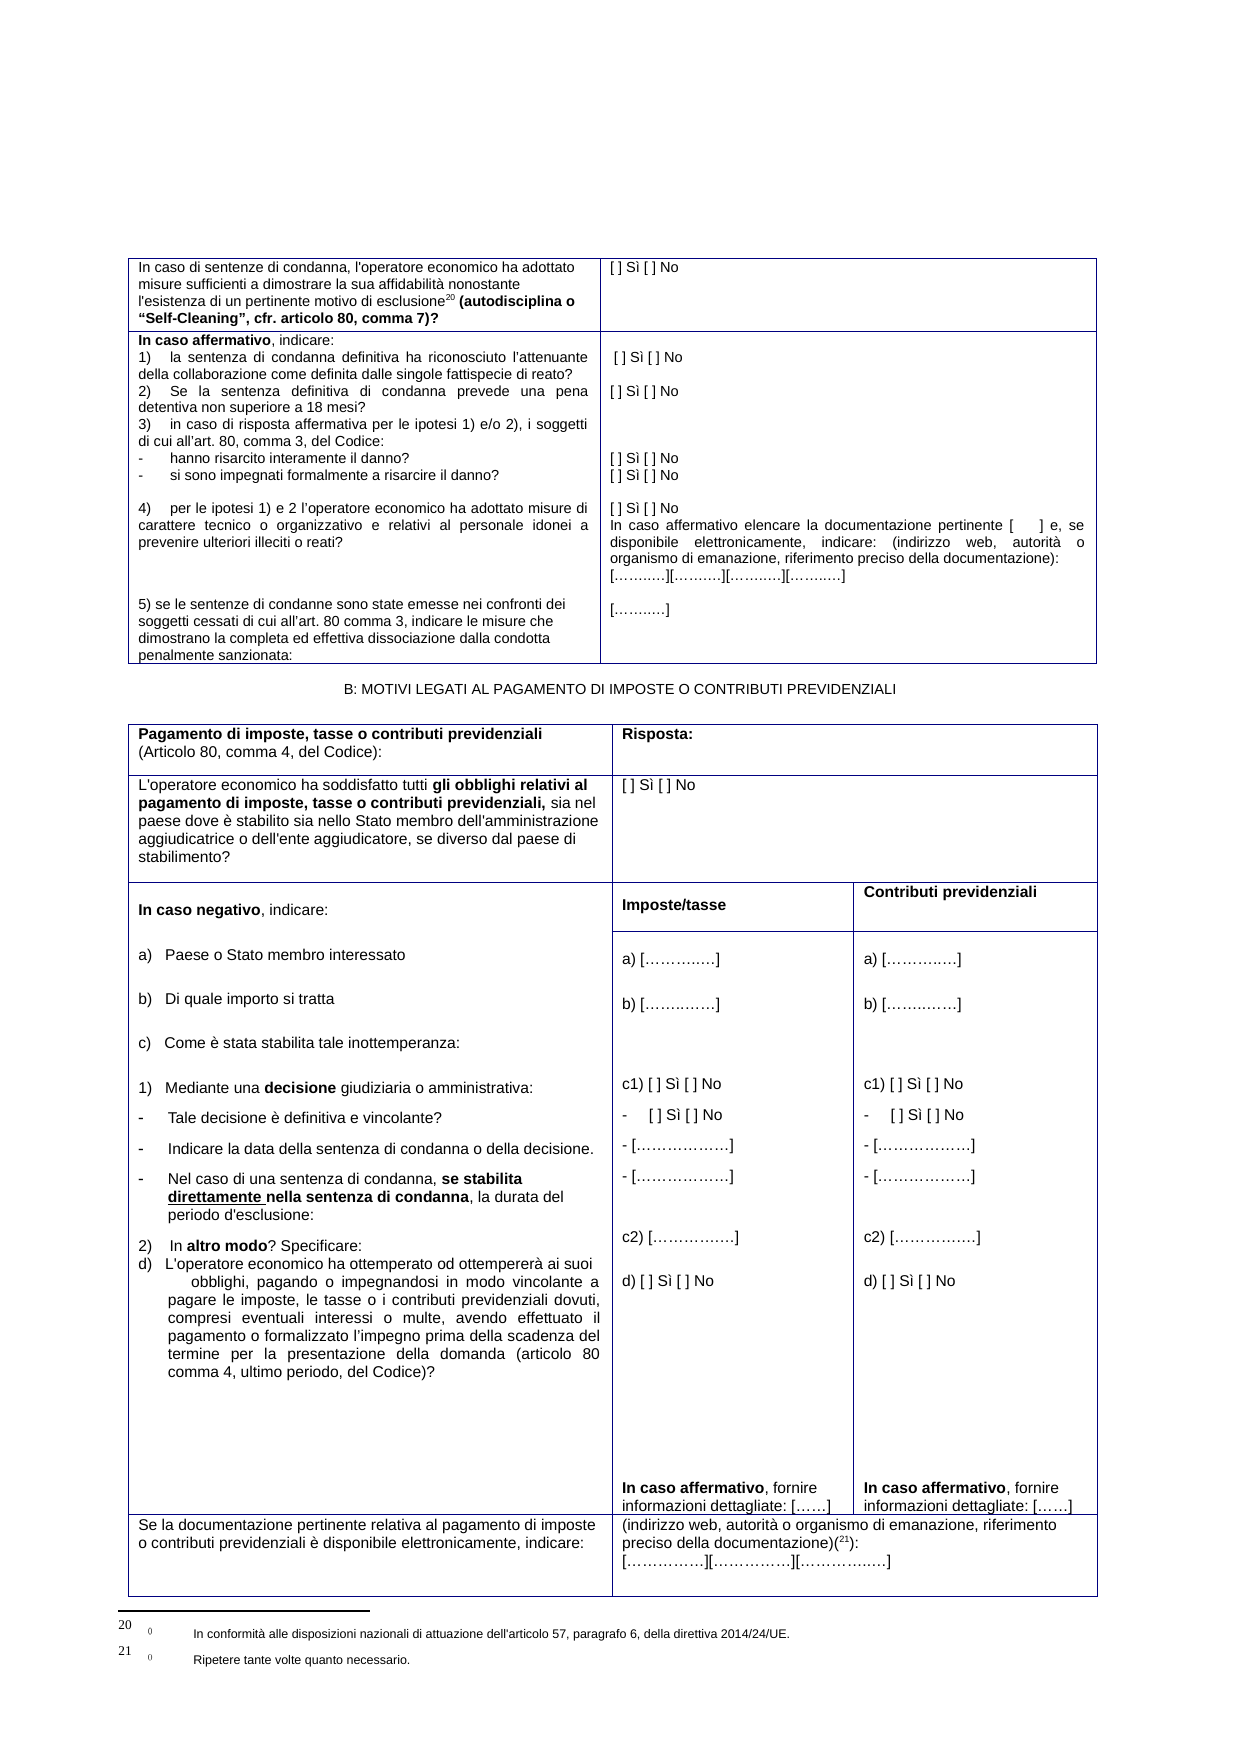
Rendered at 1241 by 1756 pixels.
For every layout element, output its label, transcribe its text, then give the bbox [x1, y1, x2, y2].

table_cell In caso negativo, indicare: a) Paese o Stato membro interessato b) Di quale importo si tratta c) Come è stata stabilita tale inottemperanza: 1) Mediante una decisione giudiziaria o amministrativa: Tale decisione è definitiva e vincolante? Indicare la data della sentenza di condanna o della decisione. Nel caso di una sentenza di condanna, se stabilita direttamente nella sentenza di condanna, la durata del periodo d'esclusione: 2) In altro modo? Specificare: d) L'operatore economico ha ottemperato od ottempererà ai suoi obblighi, pagando o impegnandosi in modo vincolante a pagare le imposte, le tasse o i contributi previdenziali dovuti, compresi eventuali interessi o multe, avendo effettuato il pagamento o formalizzato l’impegno prima della scadenza del termine per la presentazione della domanda (articolo 80 comma 4, ultimo periodo, del Codice)? [129, 883, 612, 1514]
table_cell a) [………..…] b) [……..……] c1) [ ] Sì [ ] No - [ ] Sì [ ] No - [………………] - [………………] c2) [………….…] d) [ ] Sì [ ] No In caso affermativo, fornire informazioni dettagliate: [……] [854, 932, 1097, 1514]
table_cell Contributi previdenziali [854, 883, 1097, 931]
table_cell [ ] Sì [ ] No [ ] Sì [ ] No [ ] Sì [ ] No [ ] Sì [ ] No [ ] Sì [ ] No In caso affermativo elencare la documentazione pertinente [ ] e, se disponibile elettronicamente, indicare: (indirizzo web, autorità o organismo di emanazione, riferimento preciso della documentazione): [……..…][…….…][……..…][……..…] [……..…] [601, 332, 1096, 663]
table_cell a) [………..…] b) [……..……] c1) [ ] Sì [ ] No - [ ] Sì [ ] No - [………………] - [………………] c2) [………….…] d) [ ] Sì [ ] No In caso affermativo, fornire informazioni dettagliate: [……] [613, 932, 853, 1514]
table_cell L'operatore economico ha soddisfatto tutti gli obblighi relativi al pagamento di imposte, tasse o contributi previdenziali, sia nel paese dove è stabilito sia nello Stato membro dell'amministrazione aggiudicatrice o dell'ente aggiudicatore, se diverso dal paese di stabilimento? [129, 776, 612, 882]
table_cell [ ] Sì [ ] No [601, 259, 1096, 331]
table_header Risposta: [613, 725, 1097, 774]
table_cell Se la documentazione pertinente relativa al pagamento di imposte o contributi previdenziali è disponibile elettronicamente, indicare: [129, 1515, 612, 1596]
table_header Pagamento di imposte, tasse o contributi previdenziali (Articolo 80, comma 4, del Codice): [129, 725, 612, 774]
table_cell In caso di sentenze di condanna, l'operatore economico ha adottato misure sufficienti a dimostrare la sua affidabilità nonostante l'esistenza di un pertinente motivo di esclusione (autodisciplina o “Self-Cleaning”, cfr. articolo 80, comma 7)? [129, 259, 600, 331]
table_cell Imposte/tasse [613, 883, 853, 931]
table_cell In caso affermativo, indicare: 1) la sentenza di condanna definitiva ha riconosciuto l’attenuante della collaborazione come definita dalle singole fattispecie di reato? 2) Se la sentenza definitiva di condanna prevede una pena detentiva non superiore a 18 mesi? 3) in caso di risposta affermativa per le ipotesi 1) e/o 2), i soggetti di cui all’art. 80, comma 3, del Codice: - hanno risarcito interamente il danno? - si sono impegnati formalmente a risarcire il danno? 4) per le ipotesi 1) e 2 l’operatore economico ha adottato misure di carattere tecnico o organizzativo e relativi al personale idonei a prevenire ulteriori illeciti o reati? 5) se le sentenze di condanne sono state emesse nei confronti dei soggetti cessati di cui all’art. 80 comma 3, indicare le misure che dimostrano la completa ed effettiva dissociazione dalla condotta penalmente sanzionata: [129, 332, 600, 663]
table_cell (indirizzo web, autorità o organismo di emanazione, riferimento preciso della documentazione)(): [……………][……………][…………..…] [613, 1515, 1097, 1596]
text B: MOTIVI LEGATI AL PAGAMENTO DI IMPOSTE O CONTRIBUTI PREVIDENZIALI [118, 681, 1122, 698]
table_cell [ ] Sì [ ] No [613, 776, 1097, 882]
